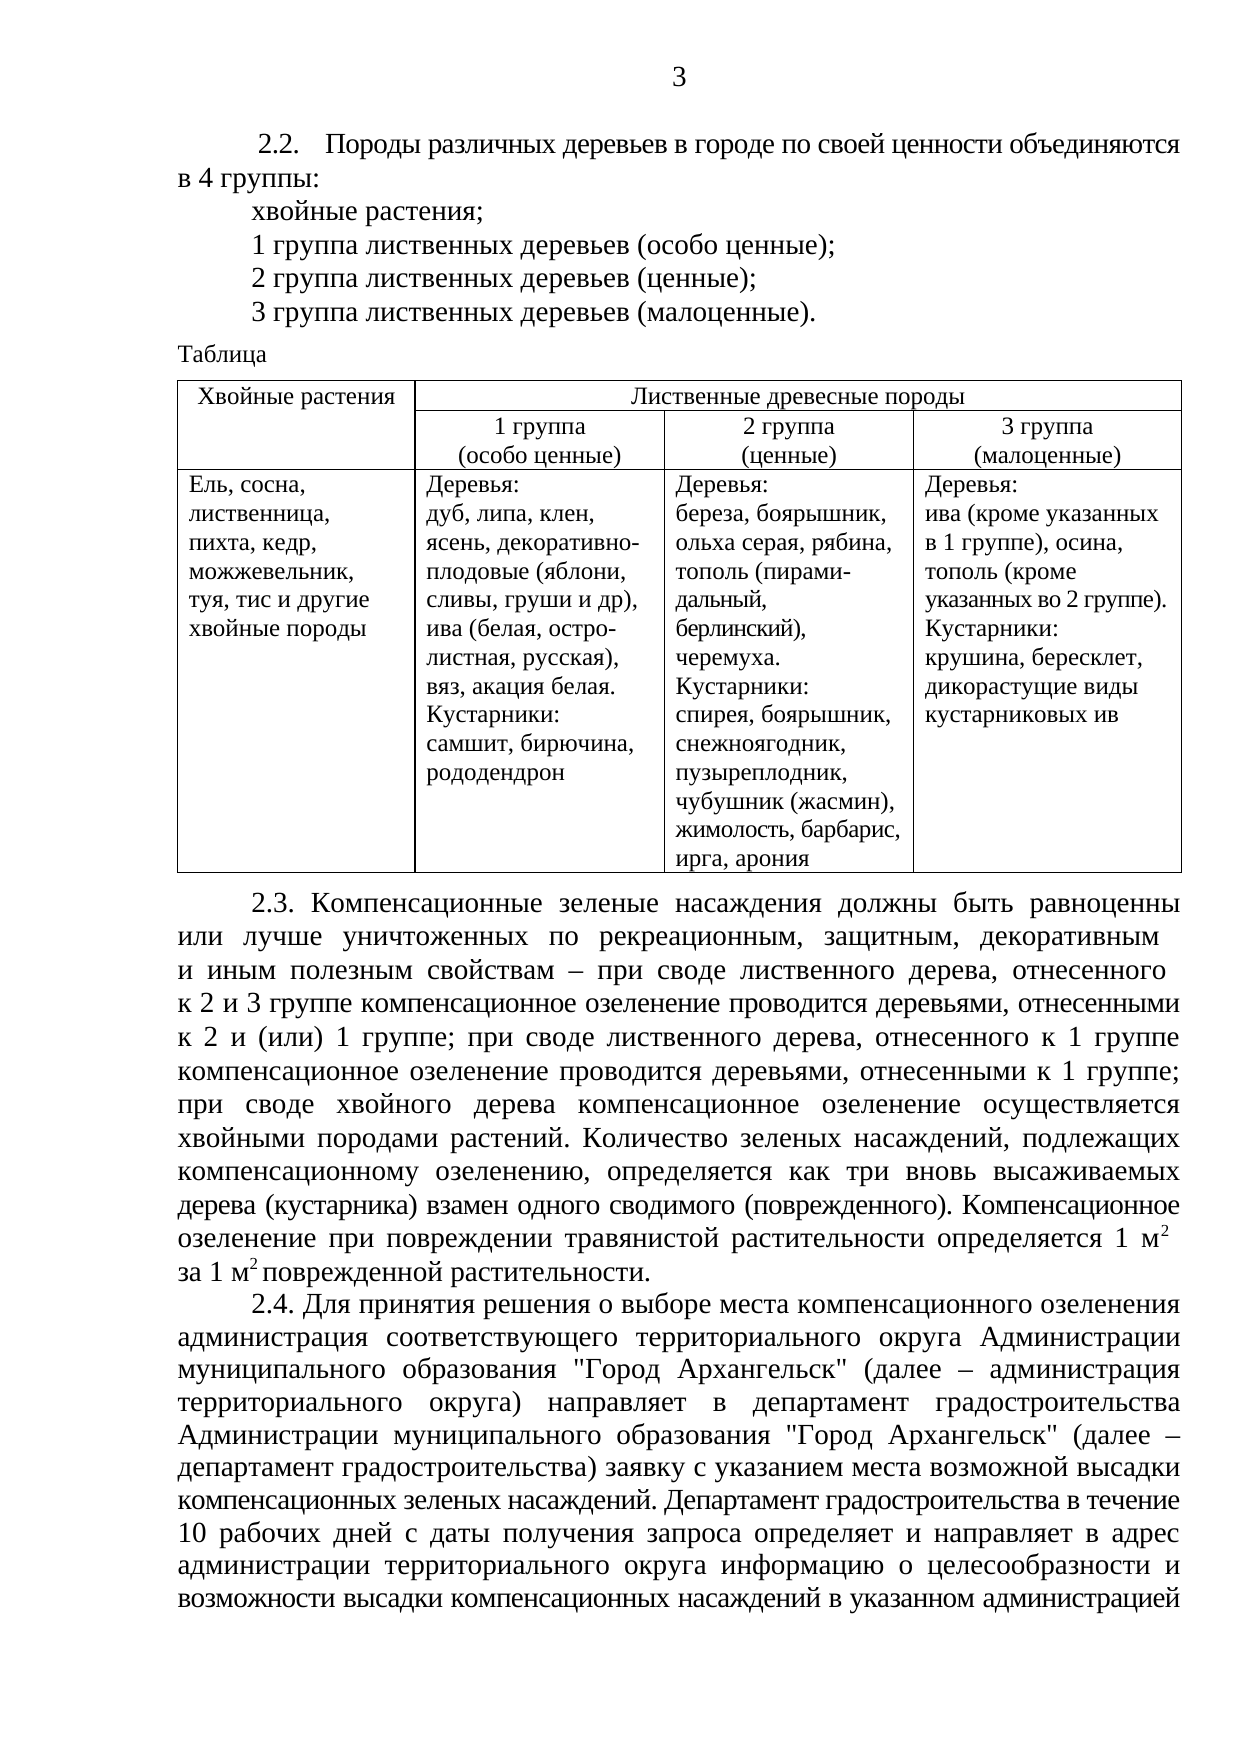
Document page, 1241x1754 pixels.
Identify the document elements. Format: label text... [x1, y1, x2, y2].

text 2.3. Компенсационные зеленые насаждения должны быть равноценны или лучше уничтоженных по рекреационным, защитным, декоративным и иным полезным свойствам – при своде лиственного дерева, отнесенного к 2 и 3 группе компенсационное озеленение проводится деревьями, отнесенными к 2 и (или) 1 группе; при своде лиственного дерева, отнесенного к 1 группе компенсационное озеленение проводится деревьями, отнесенными к 1 группе; при своде хвойного дерева компенсационное озеленение осуществляется хвойными породами растений. Количество зеленых насаждений, подлежащих компенсационному озеленению, определяется как три вновь высаживаемых дерева (кустарника) взамен одного сводимого (поврежденного). Компенсационное озеленение при повреждении травянистой растительности определяется 1 м2 за 1 м2 поврежденной растительности. [177, 885, 1181, 1287]
table_cell 2 группа (ценные) [665, 411, 913, 468]
table_cell Деревья: дуб, липа, клен, ясень, декоративно-плодовые (яблони, сливы, груши и др), ива (белая, остро-листная, русская), вяз, акация белая. Кустарники: самшит, бирючина, рододендрон [416, 470, 664, 872]
text 2.2. Породы различных деревьев в городе по своей ценности объединяются в 4 группы: [177, 126, 1181, 193]
table_cell 1 группа (особо ценные) [416, 411, 664, 468]
table_cell Деревья: береза, боярышник, ольха серая, рябина, тополь (пирами-дальный, берлинский), черемуха. Кустарники: спирея, боярышник, снежноягодник, пузыреплодник, чубушник (жасмин), жимолость, барбарис, ирга, арония [665, 470, 913, 872]
table_cell Деревья: ива (кроме указанных в 1 группе), осина, тополь (кроме указанных во 2 группе). Кустарники: крушина, бересклет, дикорастущие виды кустарниковых ив [914, 470, 1181, 872]
table_cell 3 группа (малоценные) [914, 411, 1181, 468]
text 2 группа лиственных деревьев (ценные); [251, 260, 1181, 294]
text Таблица [177, 339, 1181, 368]
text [177, 1287, 1181, 1613]
text 1 группа лиственных деревьев (особо ценные); [251, 227, 1181, 260]
text хвойные растения; [251, 193, 1181, 227]
table_cell Ель, сосна, лиственница, пихта, кедр, можжевельник, туя, тис и другие хвойные породы [178, 470, 414, 872]
text 3 группа лиственных деревьев (малоценные). [251, 294, 1181, 327]
table_header Хвойные растения [178, 381, 414, 468]
table_header Лиственные древесные породы [416, 381, 1181, 410]
